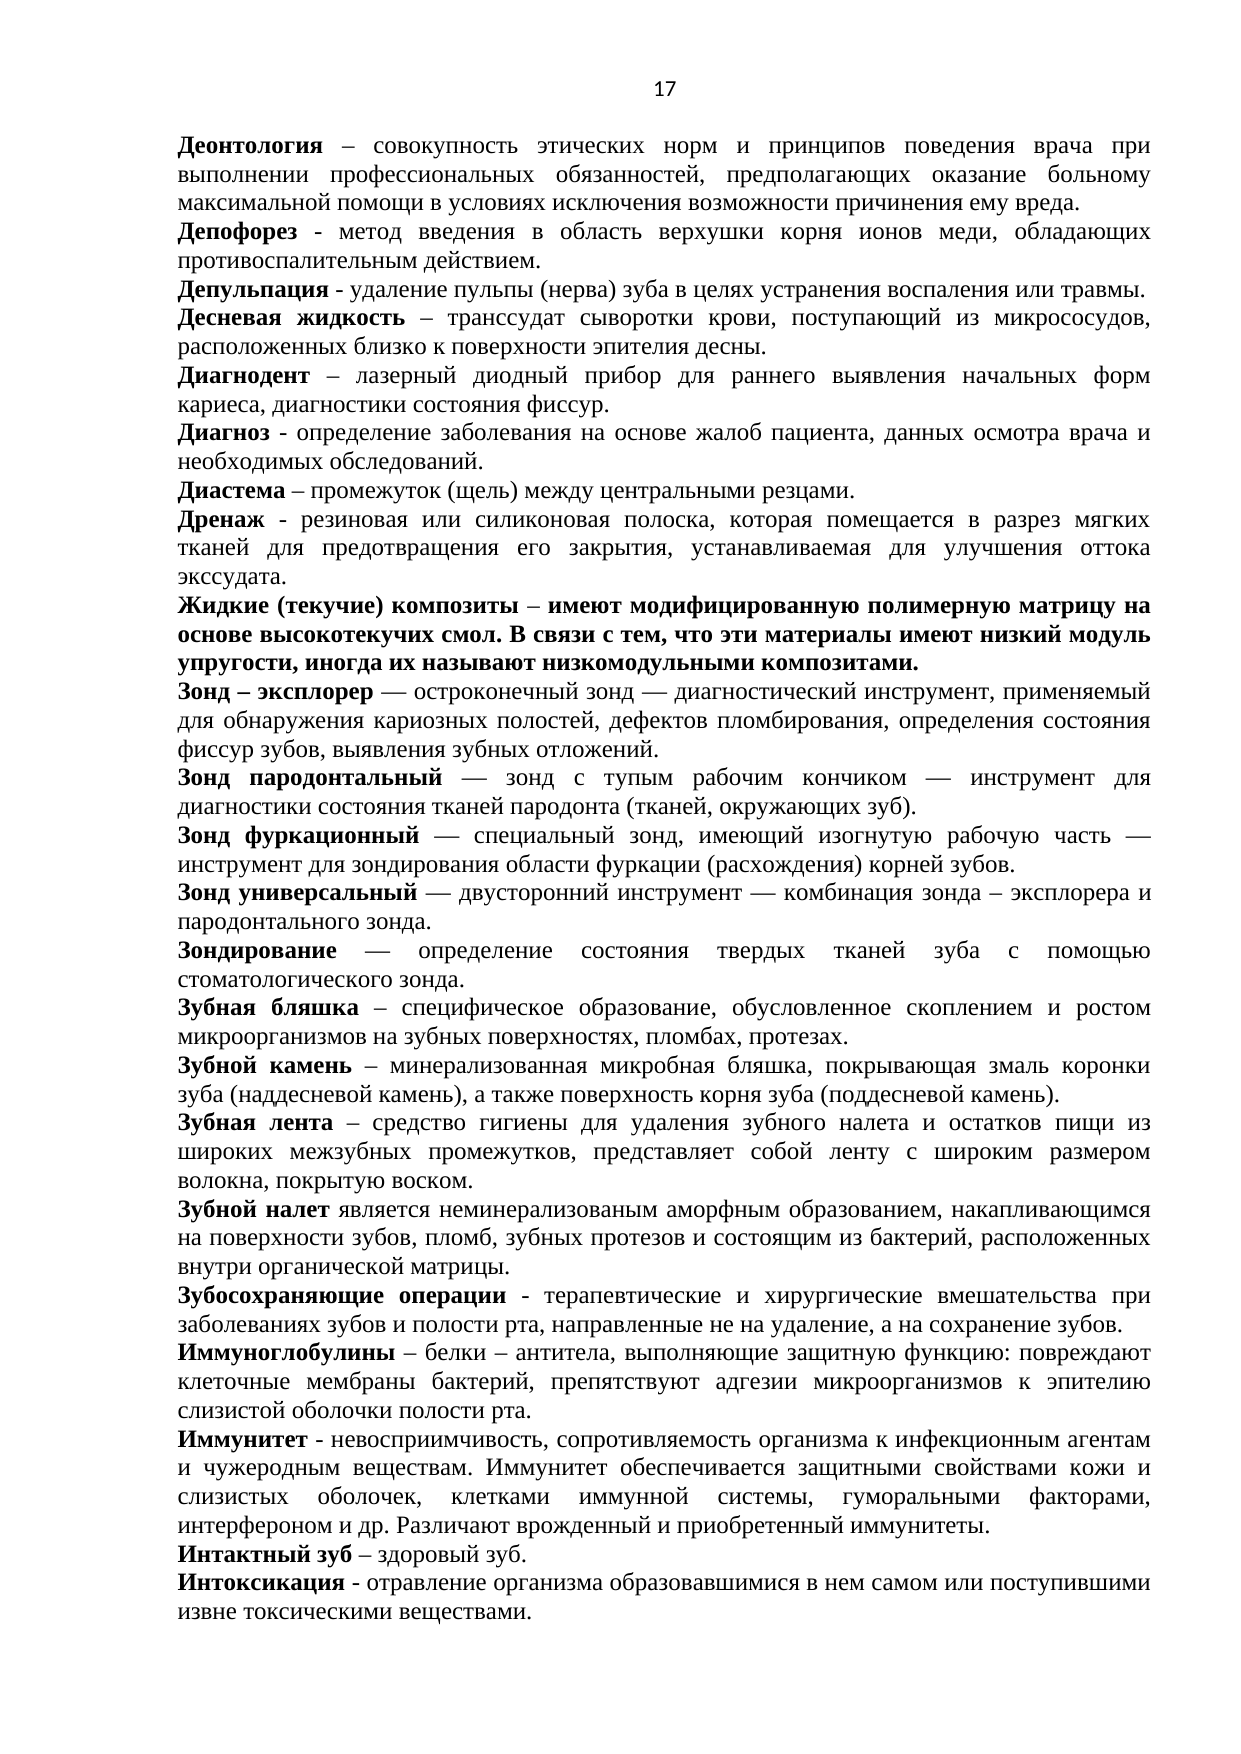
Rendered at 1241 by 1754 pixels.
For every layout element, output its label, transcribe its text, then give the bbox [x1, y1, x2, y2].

text Интактный зуб – здоровый зуб. [177, 1539, 1152, 1567]
text Деонтология – совокупность этических норм и принципов поведения врача при выполнении профессиональных обязанностей, предполагающих оказание больному максимальной помощи в условиях исключения возможности причинения ему вреда. [177, 130, 1152, 216]
text Зонд пародонтальный — зонд с тупым рабочим кончиком — инструмент для диагностики состояния тканей пародонта (тканей, окружающих зуб). [177, 762, 1152, 820]
text Иммунитет - невосприимчивость, сопротивляемость организма к инфекционным агентам и чужеродным веществам. Иммунитет обеспечивается защитными свойствами кожи и слизистых оболочек, клетками иммунной системы, гуморальными факторами, интерфероном и др. Различают врожденный и приобретенный иммунитеты. [177, 1424, 1152, 1539]
text Зубосохраняющие операции - терапевтические и хирургические вмешательства при заболеваниях зубов и полости рта, направленные не на удаление, а на сохранение зубов. [177, 1280, 1152, 1337]
text Депульпация - удаление пульпы (нерва) зуба в целях устранения воспаления или травмы. [177, 274, 1152, 302]
text Зонд – эксплорер — остроконечный зонд — диагностический инструмент, применяемый для обнаружения кариозных полостей, дефектов пломбирования, определения состояния фиссур зубов, выявления зубных отложений. [177, 676, 1152, 762]
text Зубная лента – средство гигиены для удаления зубного налета и остатков пищи из широких межзубных промежутков, представляет собой ленту с широким размером волокна, покрытую воском. [177, 1107, 1152, 1194]
text Зонд универсальный — двусторонний инструмент — комбинация зонда – эксплорера и пародонтального зонда. [177, 877, 1152, 935]
text Иммуноглобулины – белки – антитела, выполняющие защитную функцию: повреждают клеточные мембраны бактерий, препятствуют адгезии микроорганизмов к эпителию слизистой оболочки полости рта. [177, 1337, 1152, 1424]
text Дренаж - резиновая или силиконовая полоска, которая помещается в разрез мягких тканей для предотвращения его закрытия, устанавливаемая для улучшения оттока экссудата. [177, 504, 1152, 590]
text Диастема – промежуток (щель) между центральными резцами. [177, 475, 1152, 504]
text Десневая жидкость – транссудат сыворотки крови, поступающий из микрососудов, расположенных близко к поверхности эпителия десны. [177, 302, 1152, 360]
text Зонд фуркационный — специальный зонд, имеющий изогнутую рабочую часть — инструмент для зондирования области фуркации (расхождения) корней зубов. [177, 820, 1152, 877]
text Диагнодент – лазерный диодный прибор для раннего выявления начальных форм кариеса, диагностики состояния фиссур. [177, 360, 1152, 417]
text Зондирование — определение состояния твердых тканей зуба с помощью стоматологического зонда. [177, 935, 1152, 992]
text Жидкие (текучие) композиты – имеют модифицированную полимерную матрицу на основе высокотекучих смол. В связи с тем, что эти материалы имеют низкий модуль упругости, иногда их называют низкомодульными композитами. [177, 590, 1152, 676]
text Зубной налет является неминерализованым аморфным образованием, накапливающимся на поверхности зубов, пломб, зубных протезов и состоящим из бактерий, расположенных внутри органической матрицы. [177, 1194, 1152, 1280]
text Зубной камень – минерализованная микробная бляшка, покрывающая змаль коронки зуба (наддесневой камень), а также поверхность корня зуба (поддесневой камень). [177, 1050, 1152, 1107]
text Депофорез - метод введения в область верхушки корня ионов меди, обладающих противоспалительным действием. [177, 216, 1152, 274]
text Диагноз - определение заболевания на основе жалоб пациента, данных осмотра врача и необходимых обследований. [177, 417, 1152, 475]
text Интоксикация - отравление организма образовавшимися в нем самом или поступившими извне токсическими веществами. [177, 1567, 1152, 1625]
text Зубная бляшка – специфическое образование, обусловленное скоплением и ростом микроорганизмов на зубных поверхностях, пломбах, протезах. [177, 992, 1152, 1050]
